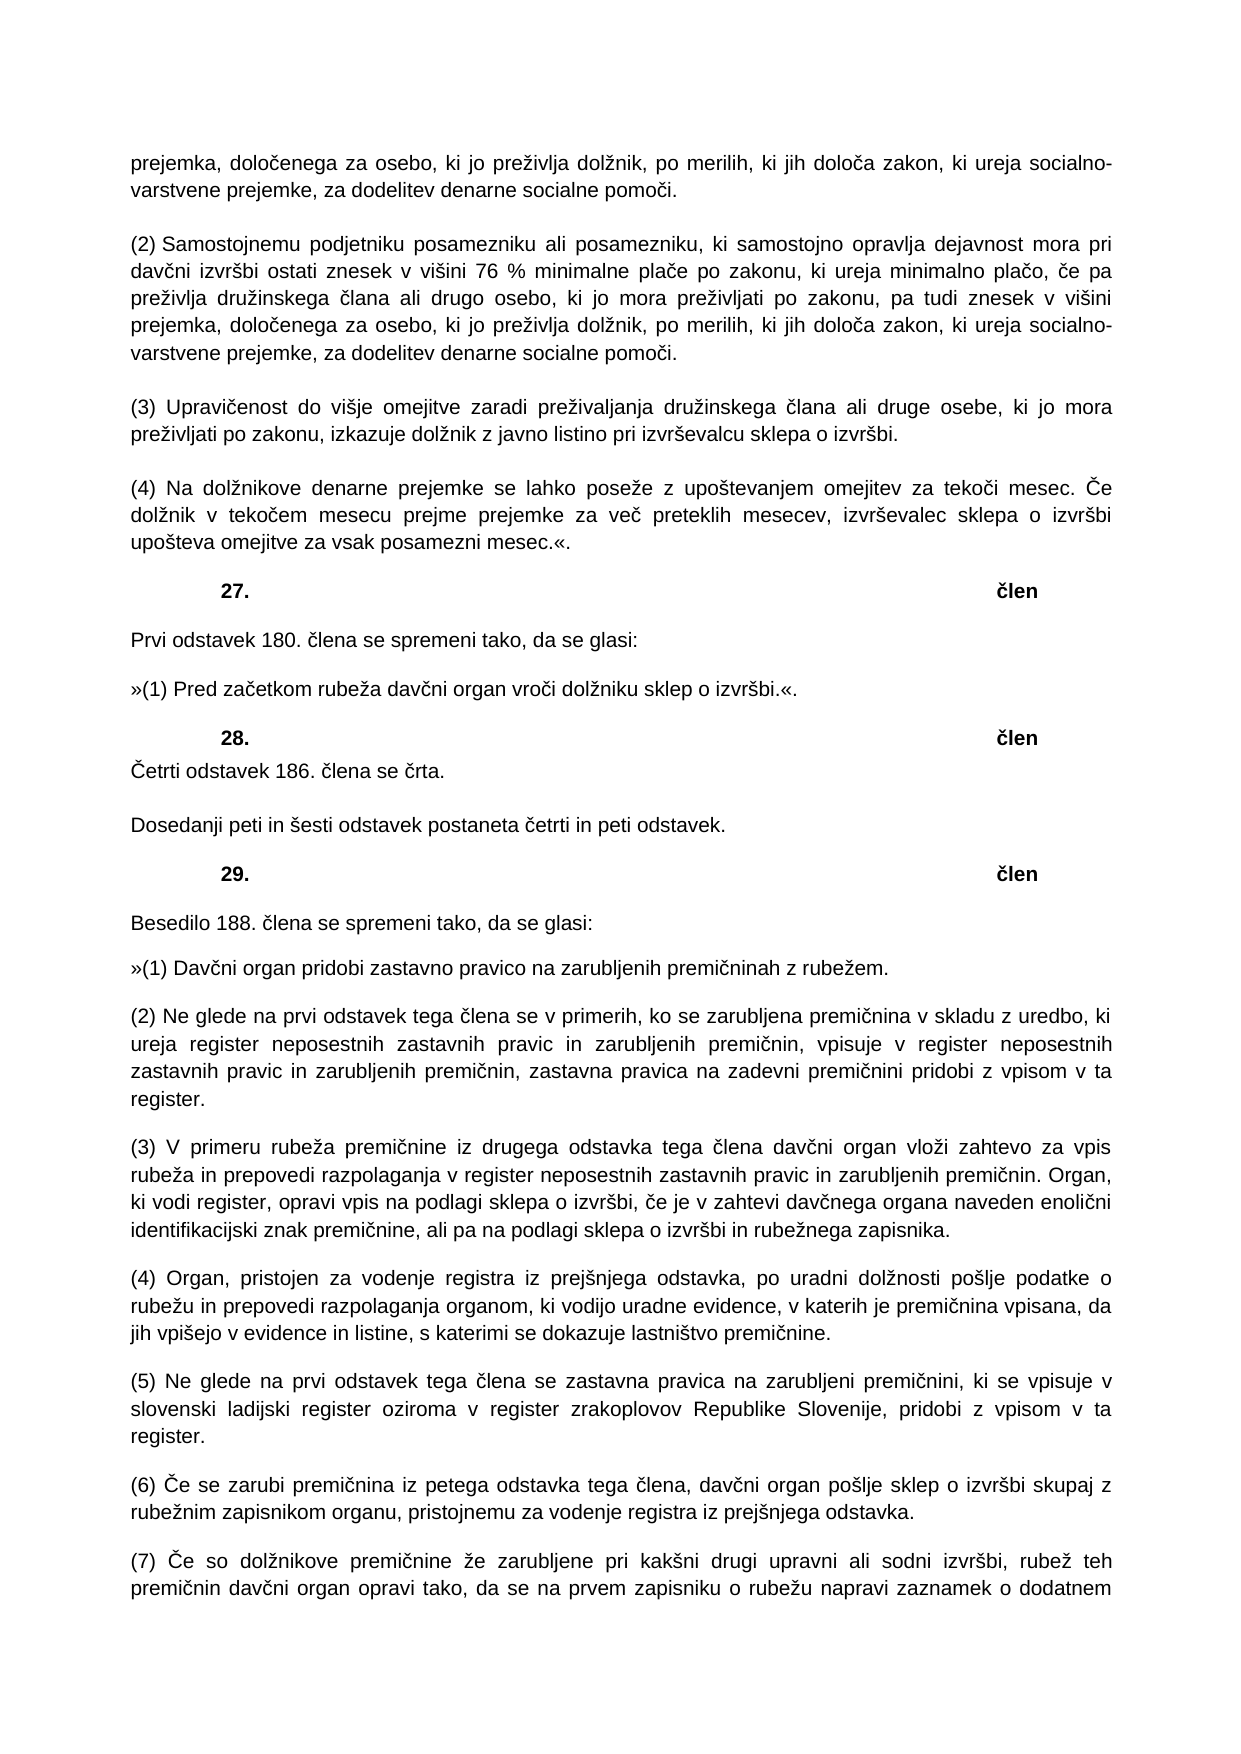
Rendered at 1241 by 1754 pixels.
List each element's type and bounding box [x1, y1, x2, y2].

table_cell [119, 148, 1125, 1600]
